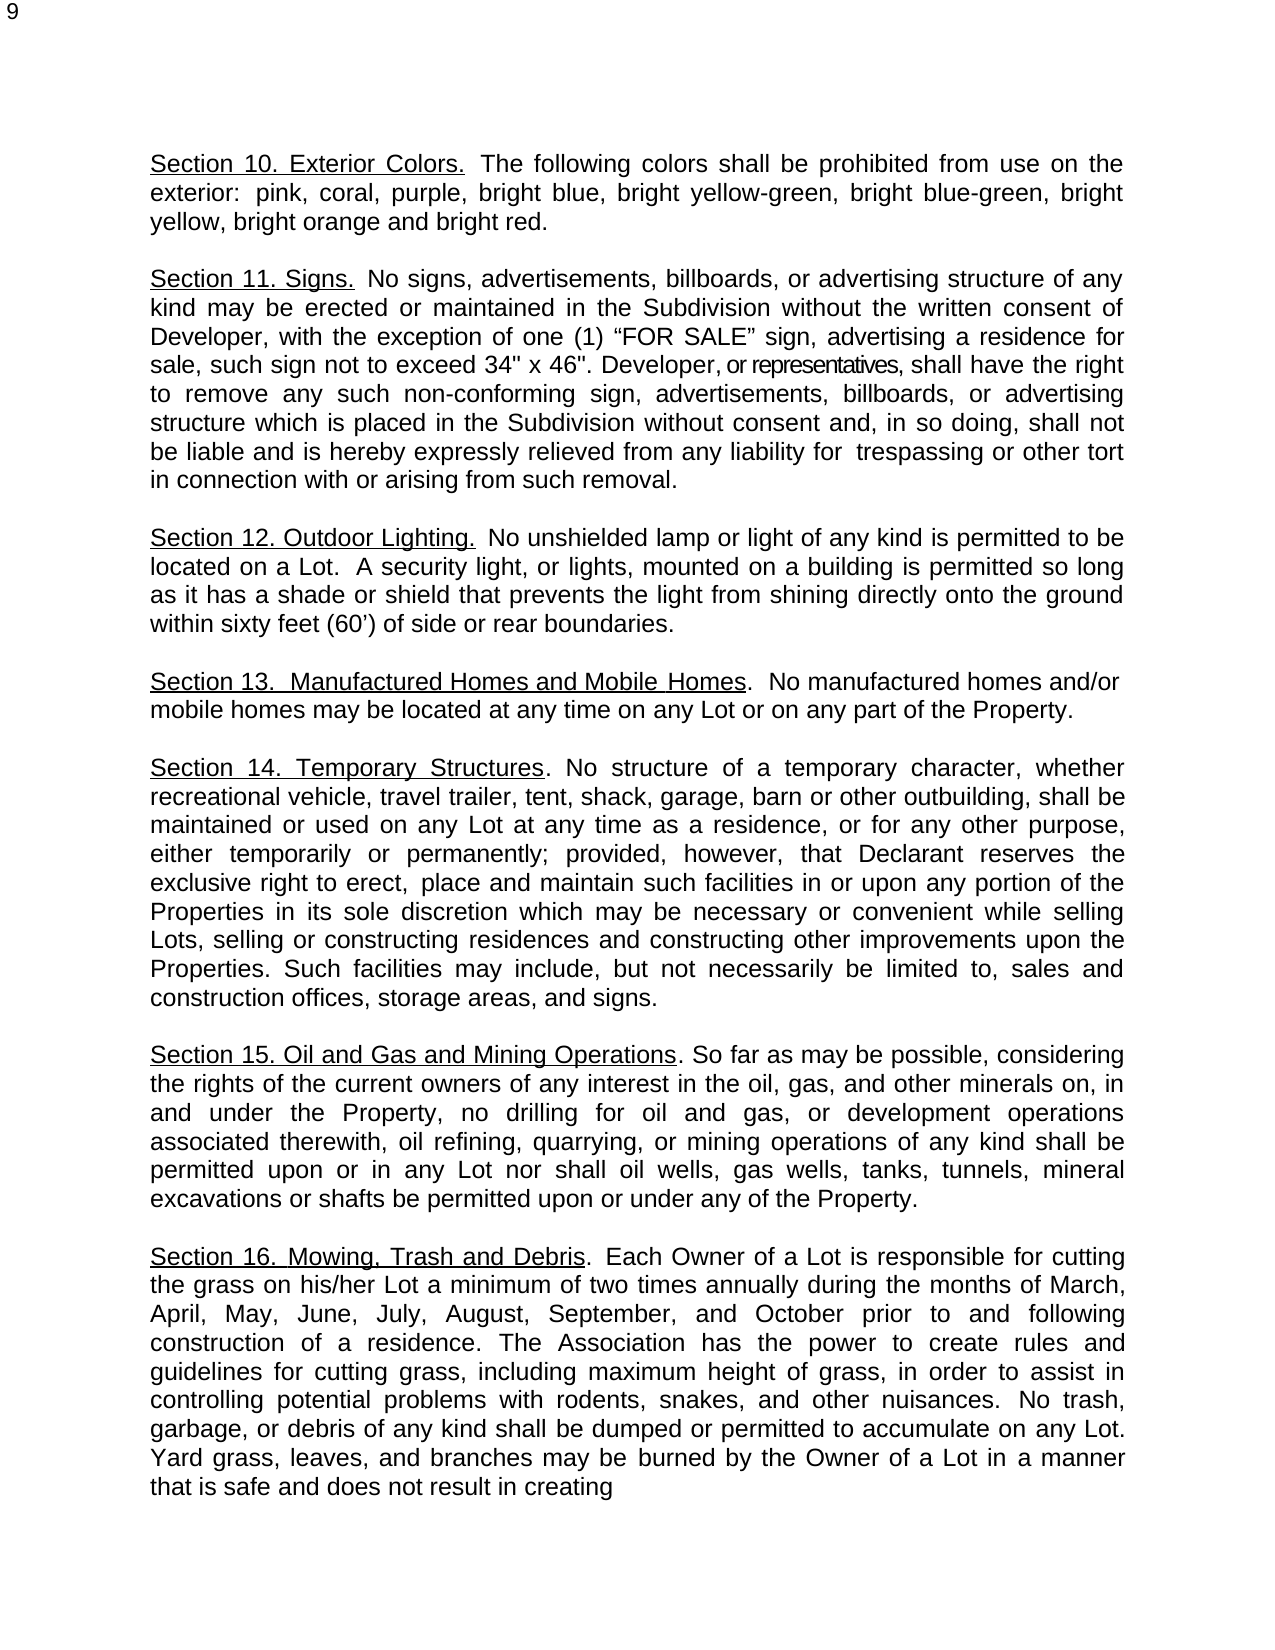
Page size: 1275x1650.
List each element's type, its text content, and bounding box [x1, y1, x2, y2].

text Section 15. Oil and Gas and Mining Operations. So far as may be possible, considering the rights of the current owners of any interest in the oil, gas, and other minerals on, in and under the Property, no drilling for oil and gas, or development operations associated therewith, oil refining, quarrying, or mining operations of any kind shall be permitted upon or in any Lot nor shall oil wells, gas wells, tanks, tunnels, mineral excavations or shafts be permitted upon or under any of the Property. [150, 1040, 1126, 1213]
text Section 10. Exterior Colors. The following colors shall be prohibited from use on the exterior: pink, coral, purple, bright blue, bright yellow-green, bright blue-green, bright yellow, bright orange and bright red. [150, 149, 1125, 235]
text Section 11. Signs. No signs, advertisements, billboards, or advertising structure of any kind may be erected or maintained in the Subdivision without the written consent of Developer, with the exception of one (1) “FOR SALE” sign, advertising a residence for sale, such sign not to exceed 34" x 46". Developer, or representatives, shall have the right to remove any such non-conforming sign, advertisements, billboards, or advertising structure which is placed in the Subdivision without consent and, in so doing, shall not be liable and is hereby expressly relieved from any liability for trespassing or other tort in connection with or arising from such removal. [150, 264, 1124, 494]
text Section 14. Temporary Structures. No structure of a temporary character, whether recreational vehicle, travel trailer, tent, shack, garage, barn or other outbuilding, shall be maintained or used on any Lot at any time as a residence, or for any other purpose, either temporarily or permanently; provided, however, that Declarant reserves the exclusive right to erect, place and maintain such facilities in or upon any portion of the Properties in its sole discretion which may be necessary or convenient while selling Lots, selling or constructing residences and constructing other improvements upon the Properties. Such facilities may include, but not necessarily be limited to, sales and construction offices, storage areas, and signs. [150, 753, 1126, 1012]
text Section 16. Mowing, Trash and Debris. Each Owner of a Lot is responsible for cutting the grass on his/her Lot a minimum of two times annually during the months of March, April, May, June, July, August, September, and October prior to and following construction of a residence. The Association has the power to create rules and guidelines for cutting grass, including maximum height of grass, in order to assist in controlling potential problems with rodents, snakes, and other nuisances. No trash, garbage, or debris of any kind shall be dumped or permitted to accumulate on any Lot. Yard grass, leaves, and branches may be burned by the Owner of a Lot in a manner that is safe and does not result in creating [150, 1242, 1126, 1500]
text Section 12. Outdoor Lighting. No unshielded lamp or light of any kind is permitted to be located on a Lot. A security light, or lights, mounted on a building is permitted so long as it has a shade or shield that prevents the light from shining directly onto the ground within sixty feet (60’) of side or rear boundaries. [150, 523, 1125, 638]
text Section 13. Manufactured Homes and Mobile Homes. No manufactured homes and/or mobile homes may be located at any time on any Lot or on any part of the Property. [150, 667, 1138, 724]
